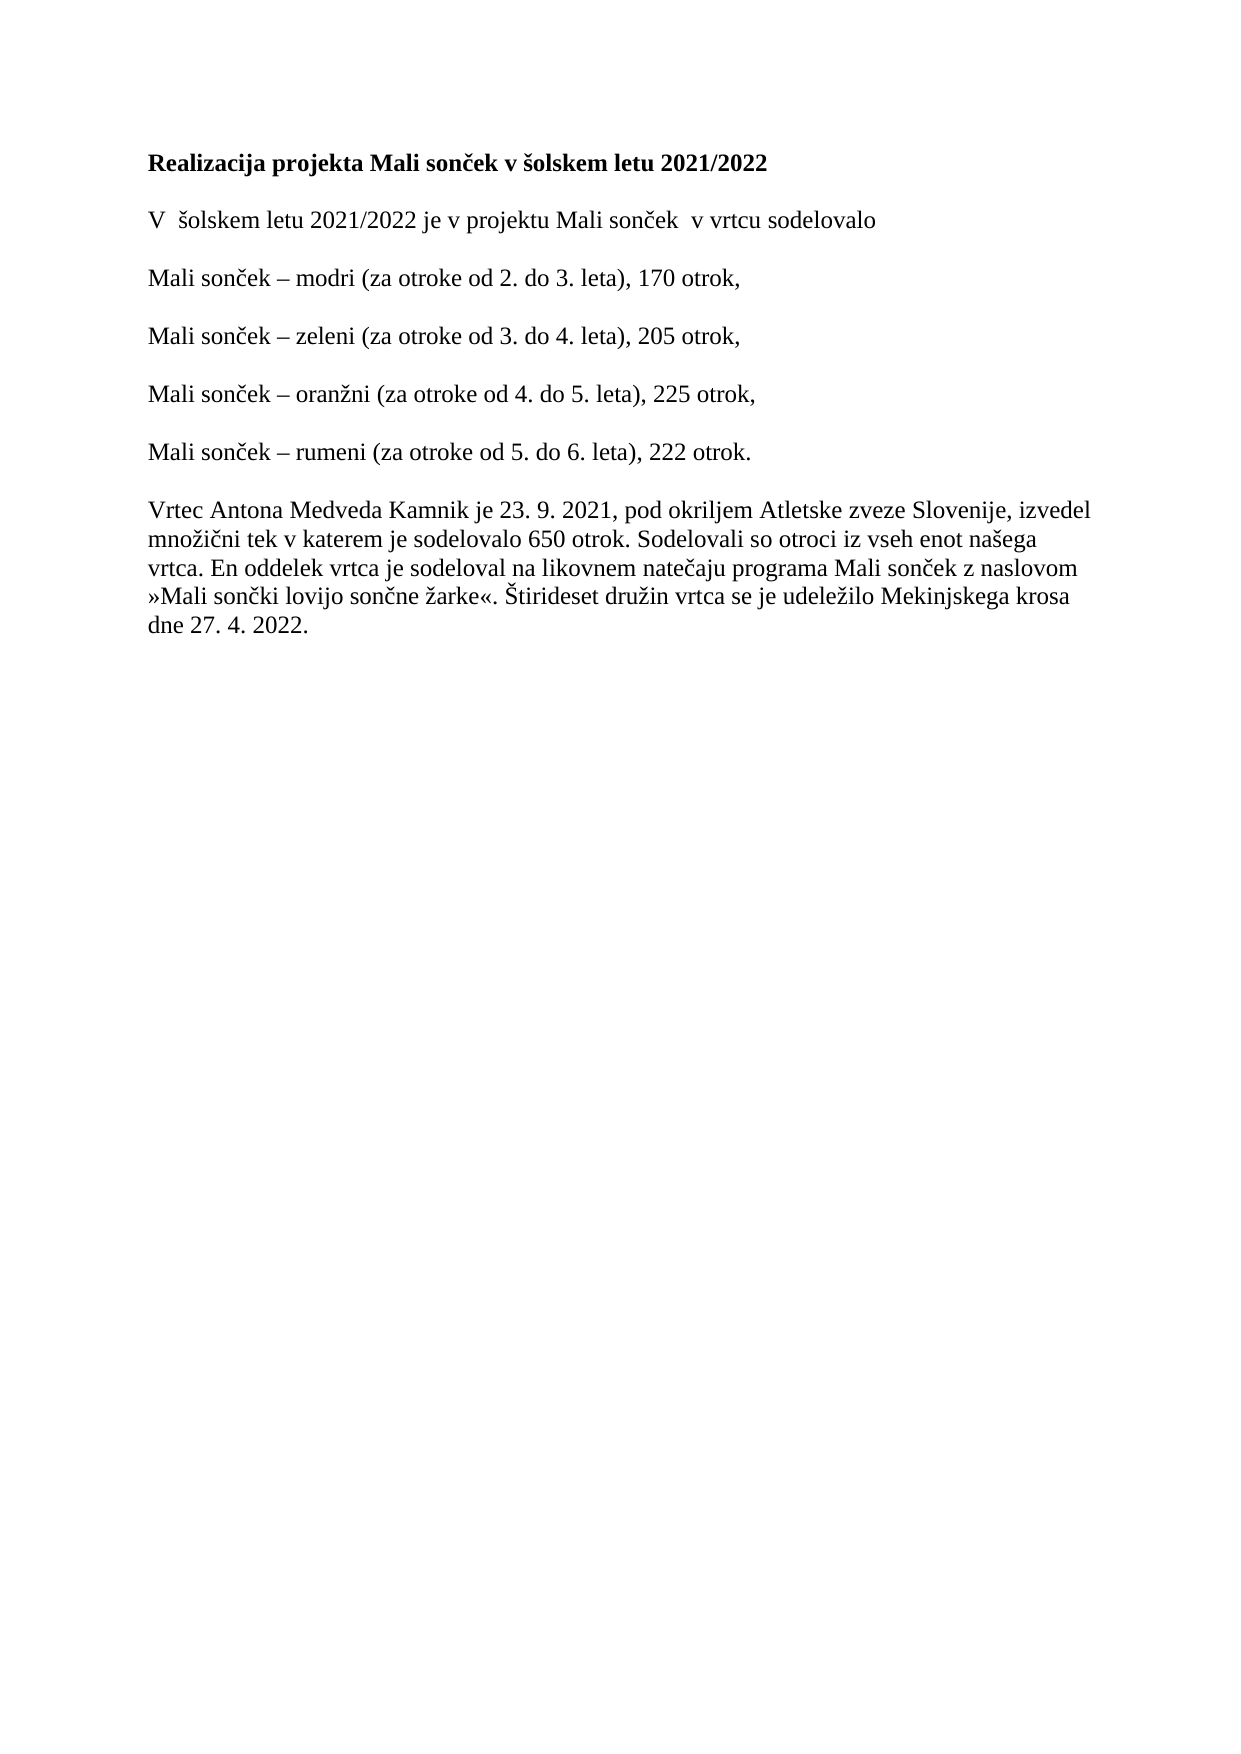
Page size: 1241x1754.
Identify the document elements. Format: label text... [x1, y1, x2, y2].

text Mali sonček – modri (za otroke od 2. do 3. leta), 170 otrok, [148, 263, 1093, 292]
text Mali sonček – rumeni (za otroke od 5. do 6. leta), 222 otrok. [148, 437, 1093, 466]
text Vrtec Antona Medveda Kamnik je 23. 9. 2021, pod okriljem Atletske zveze Slovenije, izvedel množični tek v katerem je sodelovalo 650 otrok. Sodelovali so otroci iz vseh enot našega vrtca. En oddelek vrtca je sodeloval na likovnem natečaju programa Mali sonček z naslovom »Mali sončki lovijo sončne žarke«. Štirideset družin vrtca se je udeležilo Mekinjskega krosa dne 27. 4. 2022. [148, 495, 1093, 639]
text Mali sonček – zeleni (za otroke od 3. do 4. leta), 205 otrok, [148, 321, 1093, 350]
text Mali sonček – oranžni (za otroke od 4. do 5. leta), 225 otrok, [148, 379, 1093, 408]
text V šolskem letu 2021/2022 je v projektu Mali sonček v vrtcu sodelovalo [148, 206, 1093, 234]
text Realizacija projekta Mali sonček v šolskem letu 2021/2022 [148, 148, 1093, 176]
